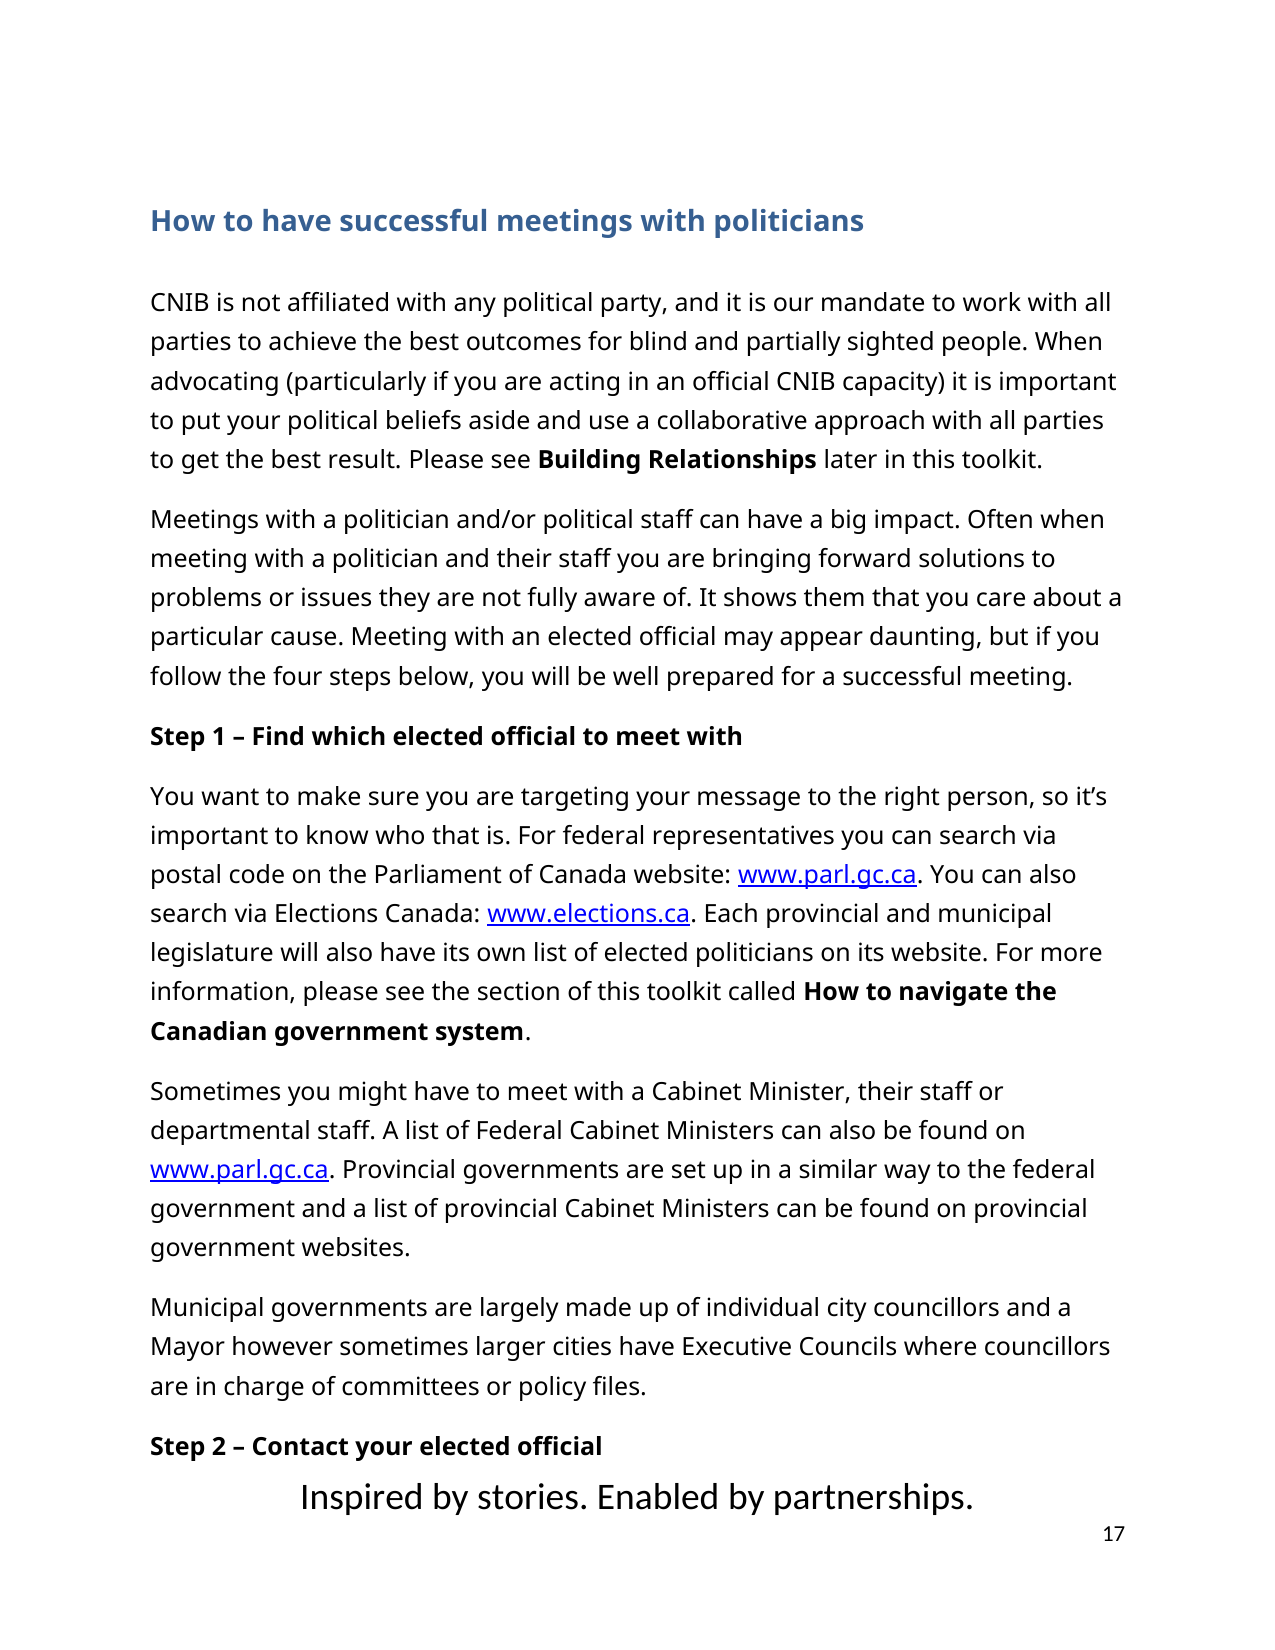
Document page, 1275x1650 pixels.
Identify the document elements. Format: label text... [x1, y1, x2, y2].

text CNIB is not affiliated with any political party, and it is our mandate to work with all parties to achieve the best outcomes for blind and partially sighted people. When advocating (particularly if you are acting in an official CNIB capacity) it is important to put your political beliefs aside and use a collaborative approach with all parties to get the best result. Please see Building Relationships later in this toolkit. [150, 285, 1125, 476]
subtitle How to have successful meetings with politicians [150, 200, 1125, 240]
text You want to make sure you are targeting your message to the right person, so it’s important to know who that is. For federal representatives you can search via postal code on the Parliament of Canada website: www.parl.gc.ca. You can also search via Elections Canada: www.elections.ca. Each provincial and municipal legislature will also have its own list of elected politicians on its website. For more information, please see the section of this toolkit called How to navigate the Canadian government system. [150, 778, 1125, 1047]
text Sometimes you might have to meet with a Cabinet Minister, their staff or departmental staff. A list of Federal Cabinet Ministers can also be found on www.parl.gc.ca. Provincial governments are set up in a similar way to the federal government and a list of provincial Cabinet Ministers can be found on provincial government websites. [150, 1073, 1125, 1264]
text Municipal governments are largely made up of individual city councillors and a Mayor however sometimes larger cities have Executive Councils where councillors are in charge of committees or policy files. [150, 1290, 1125, 1402]
text Step 2 – Contact your elected official [150, 1428, 1125, 1462]
text Step 1 – Find which elected official to meet with [150, 718, 1125, 752]
text Meetings with a politician and/or political staff can have a big impact. Often when meeting with a politician and their staff you are bringing forward solutions to problems or issues they are not fully aware of. It shows them that you care about a particular cause. Meeting with an elected official may appear daunting, but if you follow the four steps below, you will be well prepared for a successful meeting. [150, 501, 1125, 692]
